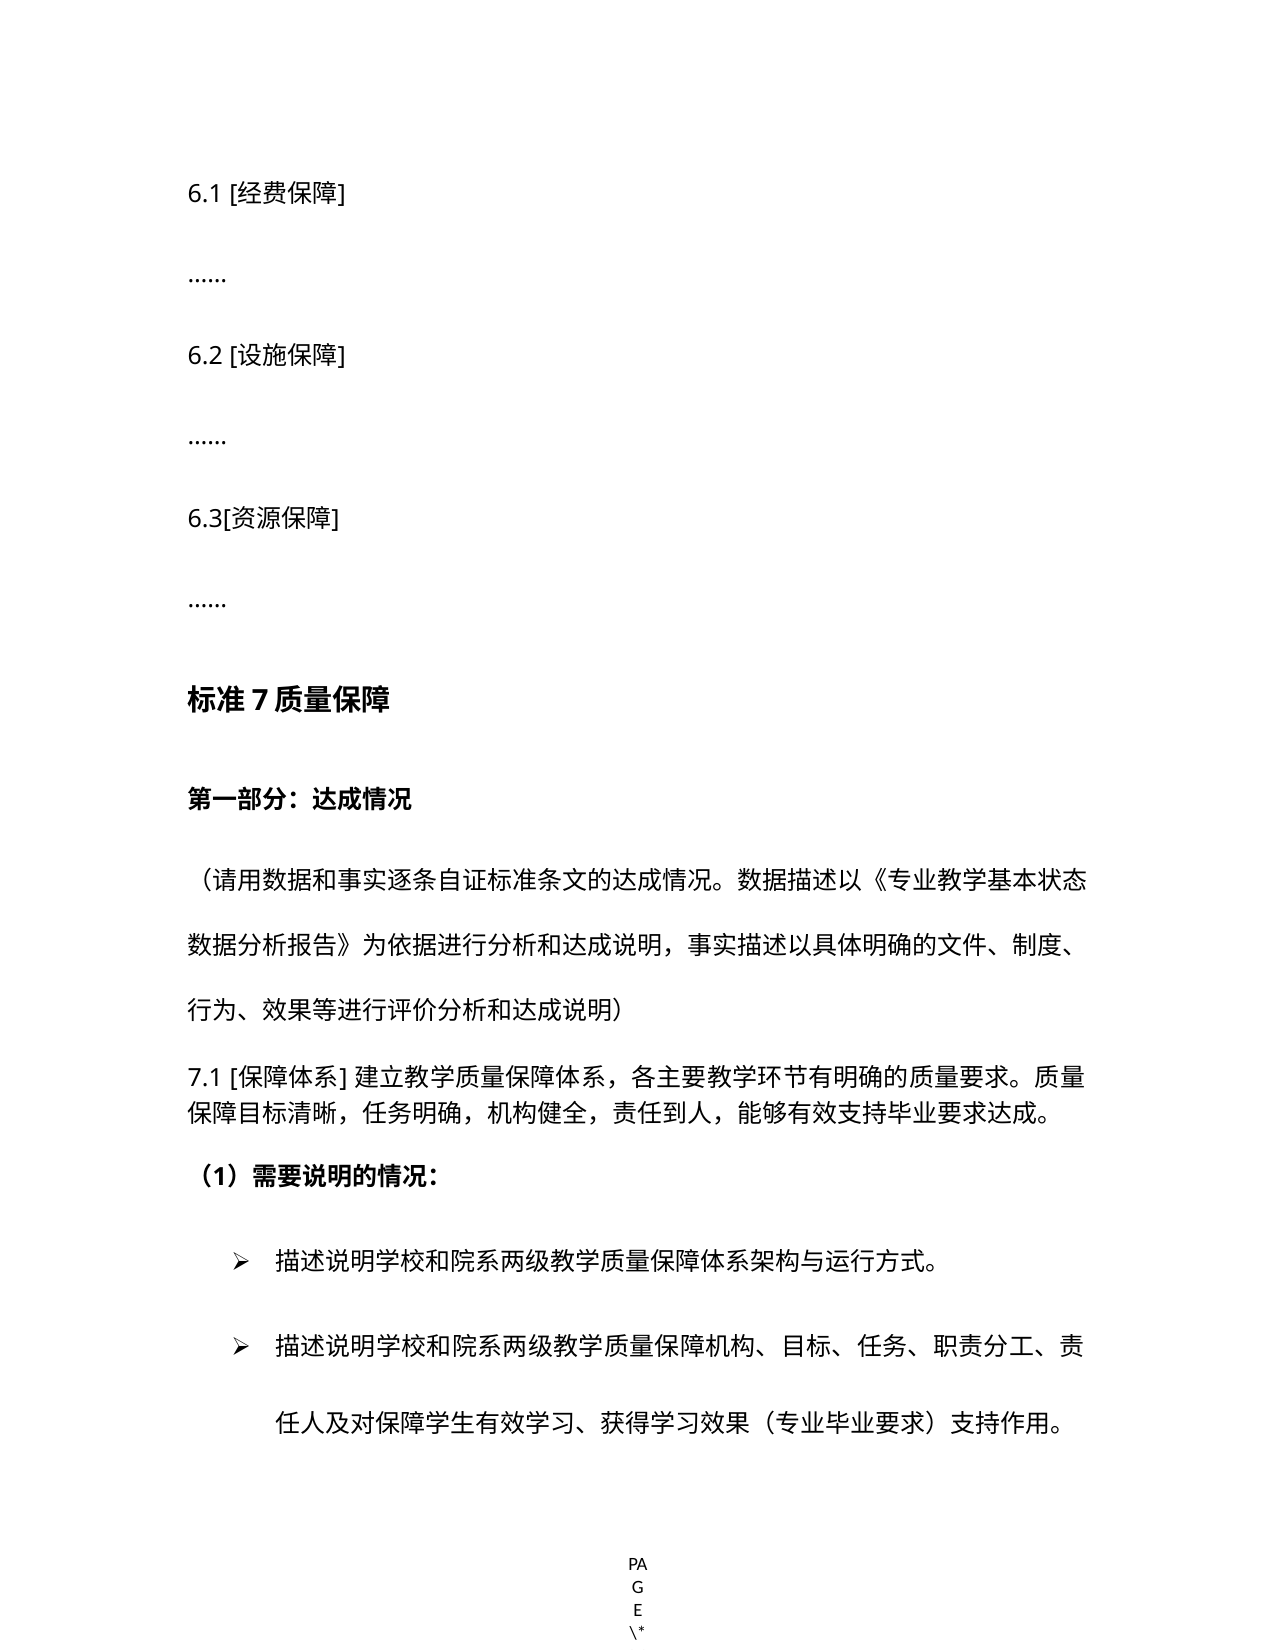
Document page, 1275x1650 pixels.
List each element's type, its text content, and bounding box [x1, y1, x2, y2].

text 6.1 [经费保障] [187, 159, 1087, 224]
subtitle 标准7质量保障 [187, 665, 1087, 730]
text 6.3[资源保障] [187, 484, 1087, 549]
text （1）需要说明的情况： [187, 1142, 1087, 1207]
text …… [187, 565, 1087, 630]
subtitle 第一部分：达成情况 [187, 765, 1087, 830]
list 描述说明学校和院系两级教学质量保障体系架构与运行方式。 [231, 1227, 1087, 1292]
list 描述说明学校和院系两级教学质量保障机构、目标、任务、职责分工、责任人及对保障学生有效学习、获得学习效果（专业毕业要求）支持作用。 [231, 1312, 1087, 1454]
text （请用数据和事实逐条自证标准条文的达成情况。数据描述以《专业教学基本状态数据分析报告》为依据进行分析和达成说明，事实描述以具体明确的文件、制度、行为、效果等进行评价分析和达成说明） [187, 846, 1087, 1041]
text …… [187, 402, 1087, 467]
text 7.1 [保障体系] 建立教学质量保障体系，各主要教学环节有明确的质量要求。质量保障目标清晰，任务明确，机构健全，责任到人，能够有效支持毕业要求达成。 [187, 1057, 1087, 1130]
text …… [187, 240, 1087, 305]
text 6.2 [设施保障] [187, 321, 1087, 386]
